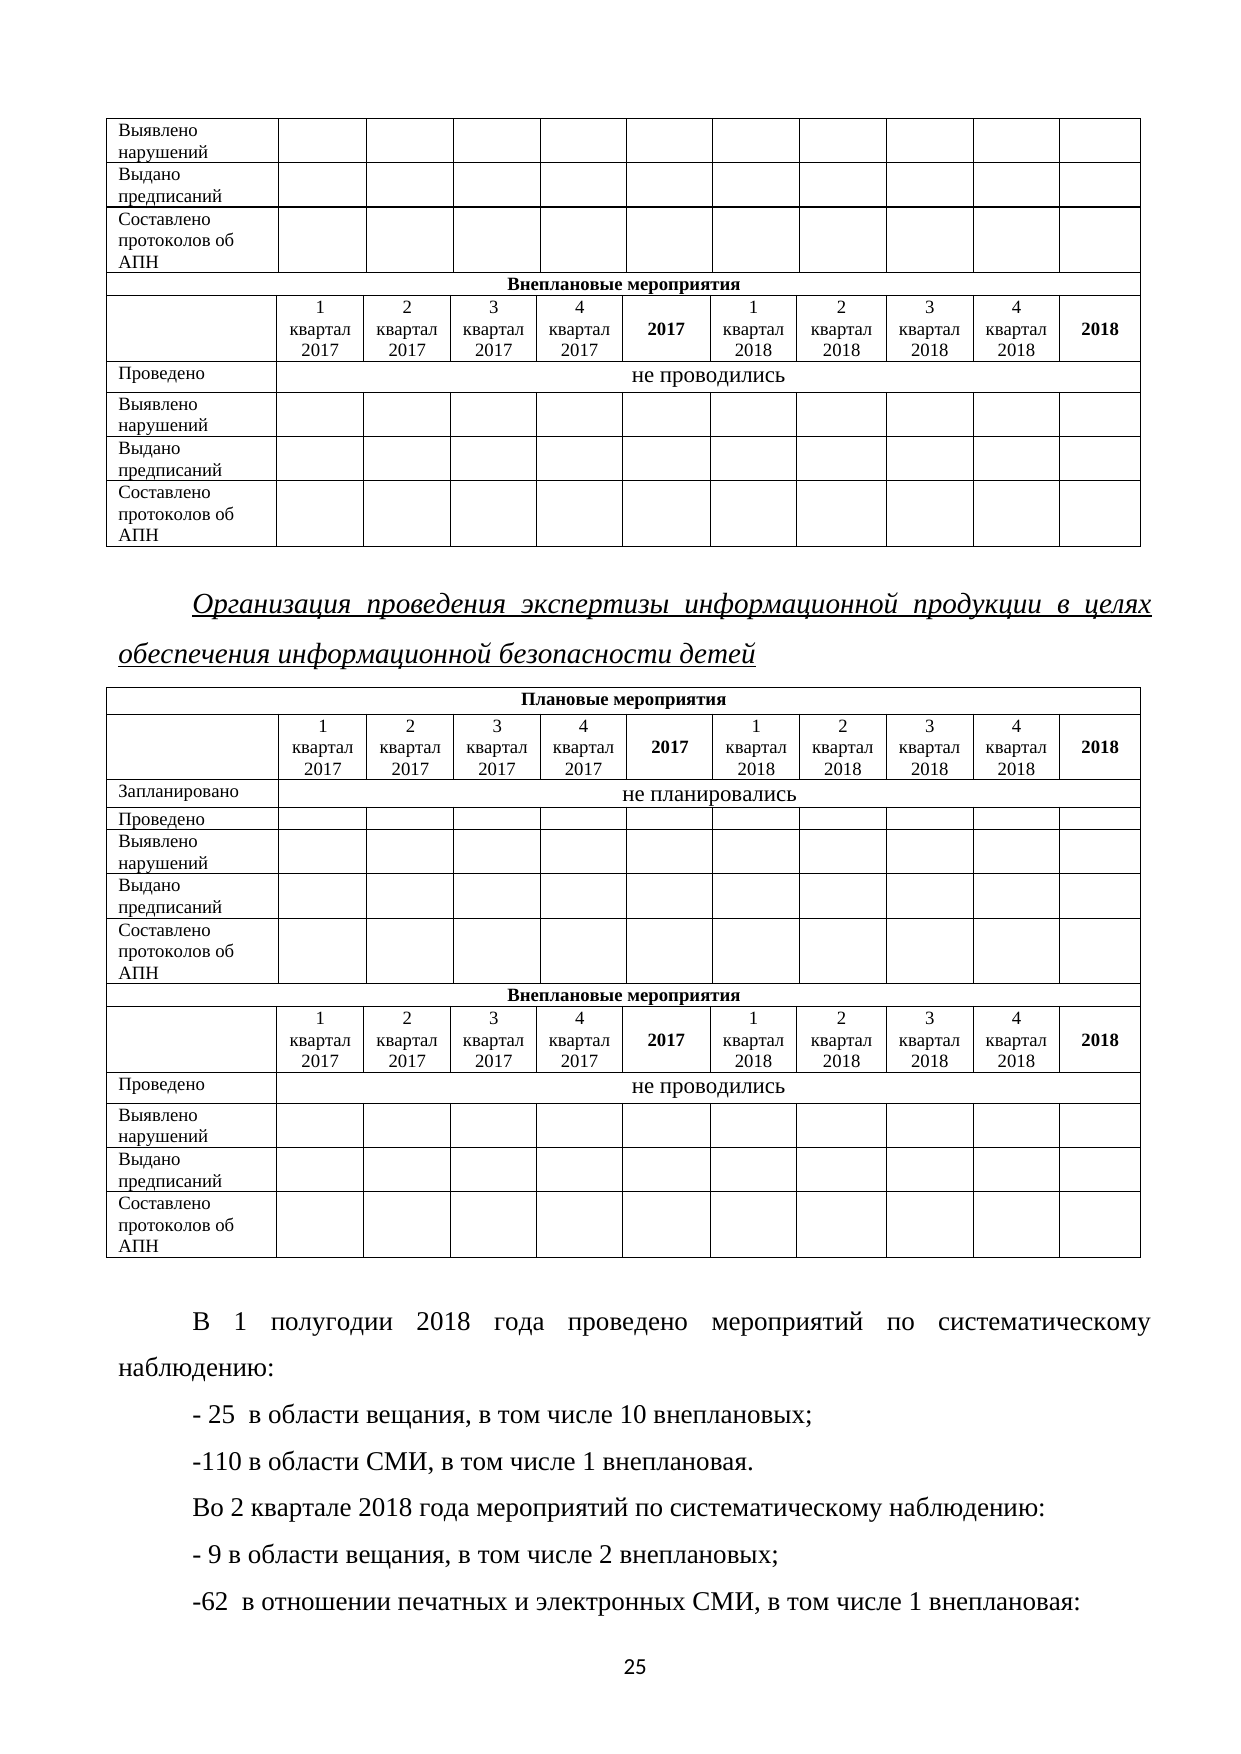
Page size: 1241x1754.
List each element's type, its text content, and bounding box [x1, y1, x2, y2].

table_cell [887, 1192, 973, 1257]
table_cell Проведено [107, 1073, 276, 1103]
text Во 2 квартале 2018 года мероприятий по систематическому наблюдению: [118, 1491, 1152, 1522]
table_cell [711, 1104, 796, 1147]
text - 9 в области вещания, в том числе 2 внеплановых; [118, 1538, 1152, 1569]
table_cell [541, 830, 626, 873]
table_cell [1060, 874, 1140, 917]
table_cell [367, 919, 453, 983]
table_cell 2 квартал 2018 [797, 296, 886, 361]
table_cell [107, 296, 276, 361]
table_cell 2017 [627, 715, 712, 779]
table_cell [537, 1192, 622, 1257]
table_cell [623, 481, 710, 546]
table_cell [451, 393, 536, 436]
table_cell Внеплановые мероприятия [107, 273, 1140, 295]
table_cell [627, 163, 712, 206]
table_cell Составлено протоколов об АПН [107, 919, 278, 983]
table_cell Внеплановые мероприятия [107, 984, 1140, 1006]
table_cell [713, 919, 799, 983]
table_cell 2018 [1060, 296, 1140, 361]
table_cell [367, 874, 453, 917]
table_cell 4 квартал 2017 [537, 296, 622, 361]
table_cell [107, 1007, 276, 1072]
table_cell [800, 119, 886, 162]
table_cell [1060, 481, 1140, 546]
table_cell [1060, 1148, 1140, 1191]
table_cell [541, 919, 626, 983]
table_cell [367, 119, 453, 162]
table_cell [711, 1192, 796, 1257]
table_cell Выдано предписаний [107, 1148, 276, 1191]
table_cell Выдано предписаний [107, 874, 278, 917]
table_cell 1 квартал 2017 [277, 296, 363, 361]
table_cell [451, 1104, 536, 1147]
text -110 в области СМИ, в том числе 1 внеплановая. [118, 1444, 1152, 1476]
table_cell 1 квартал 2017 [279, 715, 366, 779]
table_cell [627, 830, 712, 873]
table_cell [887, 830, 973, 873]
table_cell не проводились [277, 362, 1140, 392]
table_cell [367, 830, 453, 873]
table_cell [454, 830, 540, 873]
table_cell [713, 808, 799, 829]
table_cell [454, 919, 540, 983]
table_cell 1 квартал 2018 [713, 715, 799, 779]
table_cell Составлено протоколов об АПН [107, 481, 276, 546]
table_cell [541, 208, 626, 272]
table_cell [537, 393, 622, 436]
table_cell Выявлено нарушений [107, 119, 278, 162]
table_cell [627, 808, 712, 829]
table_cell [1060, 163, 1140, 206]
table_cell [797, 393, 886, 436]
table_cell [974, 208, 1059, 272]
table_cell [974, 808, 1059, 829]
table_cell [887, 808, 973, 829]
table_cell [364, 437, 450, 480]
table_cell [887, 1104, 973, 1147]
table_cell [623, 437, 710, 480]
table_cell 2018 [1060, 1007, 1140, 1072]
table_cell [887, 437, 973, 480]
table_cell [974, 830, 1059, 873]
table_cell [451, 481, 536, 546]
table_cell [367, 208, 453, 272]
table_cell [537, 1148, 622, 1191]
text - 25 в области вещания, в том числе 10 внеплановых; [118, 1398, 1152, 1429]
table_cell [364, 393, 450, 436]
table_cell [1060, 1104, 1140, 1147]
table_cell Проведено [107, 808, 278, 829]
table_cell [797, 1148, 886, 1191]
table_cell [454, 874, 540, 917]
table_cell [454, 208, 540, 272]
table_cell [279, 874, 366, 917]
table_cell Проведено [107, 362, 276, 392]
table_cell [541, 808, 626, 829]
text Организация проведения экспертизы информационной продукции в целях обеспечения информационной безопасности детей [118, 586, 1152, 670]
table_cell [367, 163, 453, 206]
table_cell [800, 163, 886, 206]
table_cell [974, 437, 1059, 480]
table_cell [277, 1192, 363, 1257]
table_cell [713, 163, 799, 206]
table_cell Выдано предписаний [107, 437, 276, 480]
table_cell [541, 119, 626, 162]
table_cell [451, 437, 536, 480]
table_cell [887, 393, 973, 436]
table_cell Выявлено нарушений [107, 830, 278, 873]
table_cell [541, 874, 626, 917]
table_cell [797, 1192, 886, 1257]
table_cell [974, 919, 1059, 983]
table_cell [974, 393, 1059, 436]
table_cell [797, 1104, 886, 1147]
table_cell [623, 393, 710, 436]
table_cell 1 квартал 2018 [711, 1007, 796, 1072]
table_cell [974, 481, 1059, 546]
table_cell [887, 874, 973, 917]
table_cell [537, 481, 622, 546]
table_cell [887, 919, 973, 983]
table_cell [1060, 830, 1140, 873]
table_cell [623, 1192, 710, 1257]
table_cell [627, 874, 712, 917]
table_cell 2017 [623, 1007, 710, 1072]
table_cell [887, 163, 973, 206]
table_cell [277, 437, 363, 480]
table_cell [1060, 808, 1140, 829]
table_cell Составлено протоколов об АПН [107, 1192, 276, 1257]
table_cell [713, 874, 799, 917]
table_header Плановые мероприятия [107, 688, 1140, 713]
text В 1 полугодии 2018 года проведено мероприятий по систематическому наблюдению: [118, 1304, 1152, 1382]
table_cell 4 квартал 2017 [541, 715, 626, 779]
table_cell [713, 830, 799, 873]
table_cell [277, 1148, 363, 1191]
table_cell [1060, 1192, 1140, 1257]
table_cell 2 квартал 2017 [364, 296, 450, 361]
table_cell [711, 393, 796, 436]
table_cell 4 квартал 2017 [537, 1007, 622, 1072]
table_cell [797, 481, 886, 546]
table_cell [713, 119, 799, 162]
table_cell Выдано предписаний [107, 163, 278, 206]
table_cell [454, 808, 540, 829]
table_cell [279, 208, 366, 272]
table_cell [107, 715, 278, 779]
table_cell 3 квартал 2018 [887, 1007, 973, 1072]
table_cell [279, 119, 366, 162]
table_cell 1 квартал 2017 [277, 1007, 363, 1072]
table_cell [451, 1148, 536, 1191]
table_cell [974, 119, 1059, 162]
table_cell [800, 919, 886, 983]
table_cell [713, 208, 799, 272]
table_cell 2 квартал 2017 [367, 715, 453, 779]
table_cell [1060, 208, 1140, 272]
table_cell 4 квартал 2018 [974, 715, 1059, 779]
table_cell 4 квартал 2018 [974, 296, 1059, 361]
table_cell [1060, 119, 1140, 162]
table_cell [367, 808, 453, 829]
table_cell [279, 808, 366, 829]
table_cell не планировались [279, 780, 1140, 807]
table_cell Запланировано [107, 780, 278, 807]
table_cell [454, 119, 540, 162]
table_cell 3 квартал 2018 [887, 296, 973, 361]
table_cell [887, 208, 973, 272]
table_cell [537, 1104, 622, 1147]
table_cell 2 квартал 2017 [364, 1007, 450, 1072]
table_cell 2 квартал 2018 [800, 715, 886, 779]
table_cell [364, 481, 450, 546]
table_cell [279, 830, 366, 873]
table_cell 2017 [623, 296, 710, 361]
table_cell [887, 481, 973, 546]
table_cell Выявлено нарушений [107, 1104, 276, 1147]
table_cell 1 квартал 2018 [711, 296, 796, 361]
table_cell 4 квартал 2018 [974, 1007, 1059, 1072]
table_cell [277, 481, 363, 546]
table_cell [797, 437, 886, 480]
table_cell [537, 437, 622, 480]
table_cell [974, 1104, 1059, 1147]
table_cell не проводились [277, 1073, 1140, 1103]
table_cell [277, 1104, 363, 1147]
table_cell Составлено протоколов об АПН [107, 208, 278, 272]
table_cell [627, 119, 712, 162]
text -62 в отношении печатных и электронных СМИ, в том числе 1 внеплановая: [118, 1584, 1152, 1616]
table_cell [627, 919, 712, 983]
table_cell [623, 1104, 710, 1147]
table_cell [711, 1148, 796, 1191]
table_cell [1060, 437, 1140, 480]
table_cell [627, 208, 712, 272]
table_cell [800, 208, 886, 272]
table_cell [711, 437, 796, 480]
table_cell [451, 1192, 536, 1257]
table_cell [623, 1148, 710, 1191]
table_cell [454, 163, 540, 206]
table_cell 3 квартал 2017 [454, 715, 540, 779]
table_cell [279, 919, 366, 983]
table_cell [364, 1104, 450, 1147]
table_cell [711, 481, 796, 546]
table_cell [800, 874, 886, 917]
table_cell [974, 874, 1059, 917]
table_cell [277, 393, 363, 436]
table_cell [974, 163, 1059, 206]
table_cell [887, 1148, 973, 1191]
table_cell 3 квартал 2017 [451, 296, 536, 361]
table_cell Выявлено нарушений [107, 393, 276, 436]
table_cell 3 квартал 2018 [887, 715, 973, 779]
table_cell [364, 1192, 450, 1257]
table_cell [279, 163, 366, 206]
table_cell [1060, 393, 1140, 436]
table_cell [887, 119, 973, 162]
table_cell [800, 808, 886, 829]
table_cell [541, 163, 626, 206]
table_cell [1060, 919, 1140, 983]
table_cell [800, 830, 886, 873]
table_cell 3 квартал 2017 [451, 1007, 536, 1072]
table_cell [364, 1148, 450, 1191]
table_cell 2018 [1060, 715, 1140, 779]
table_cell [974, 1192, 1059, 1257]
table_cell 2 квартал 2018 [797, 1007, 886, 1072]
table_cell [974, 1148, 1059, 1191]
